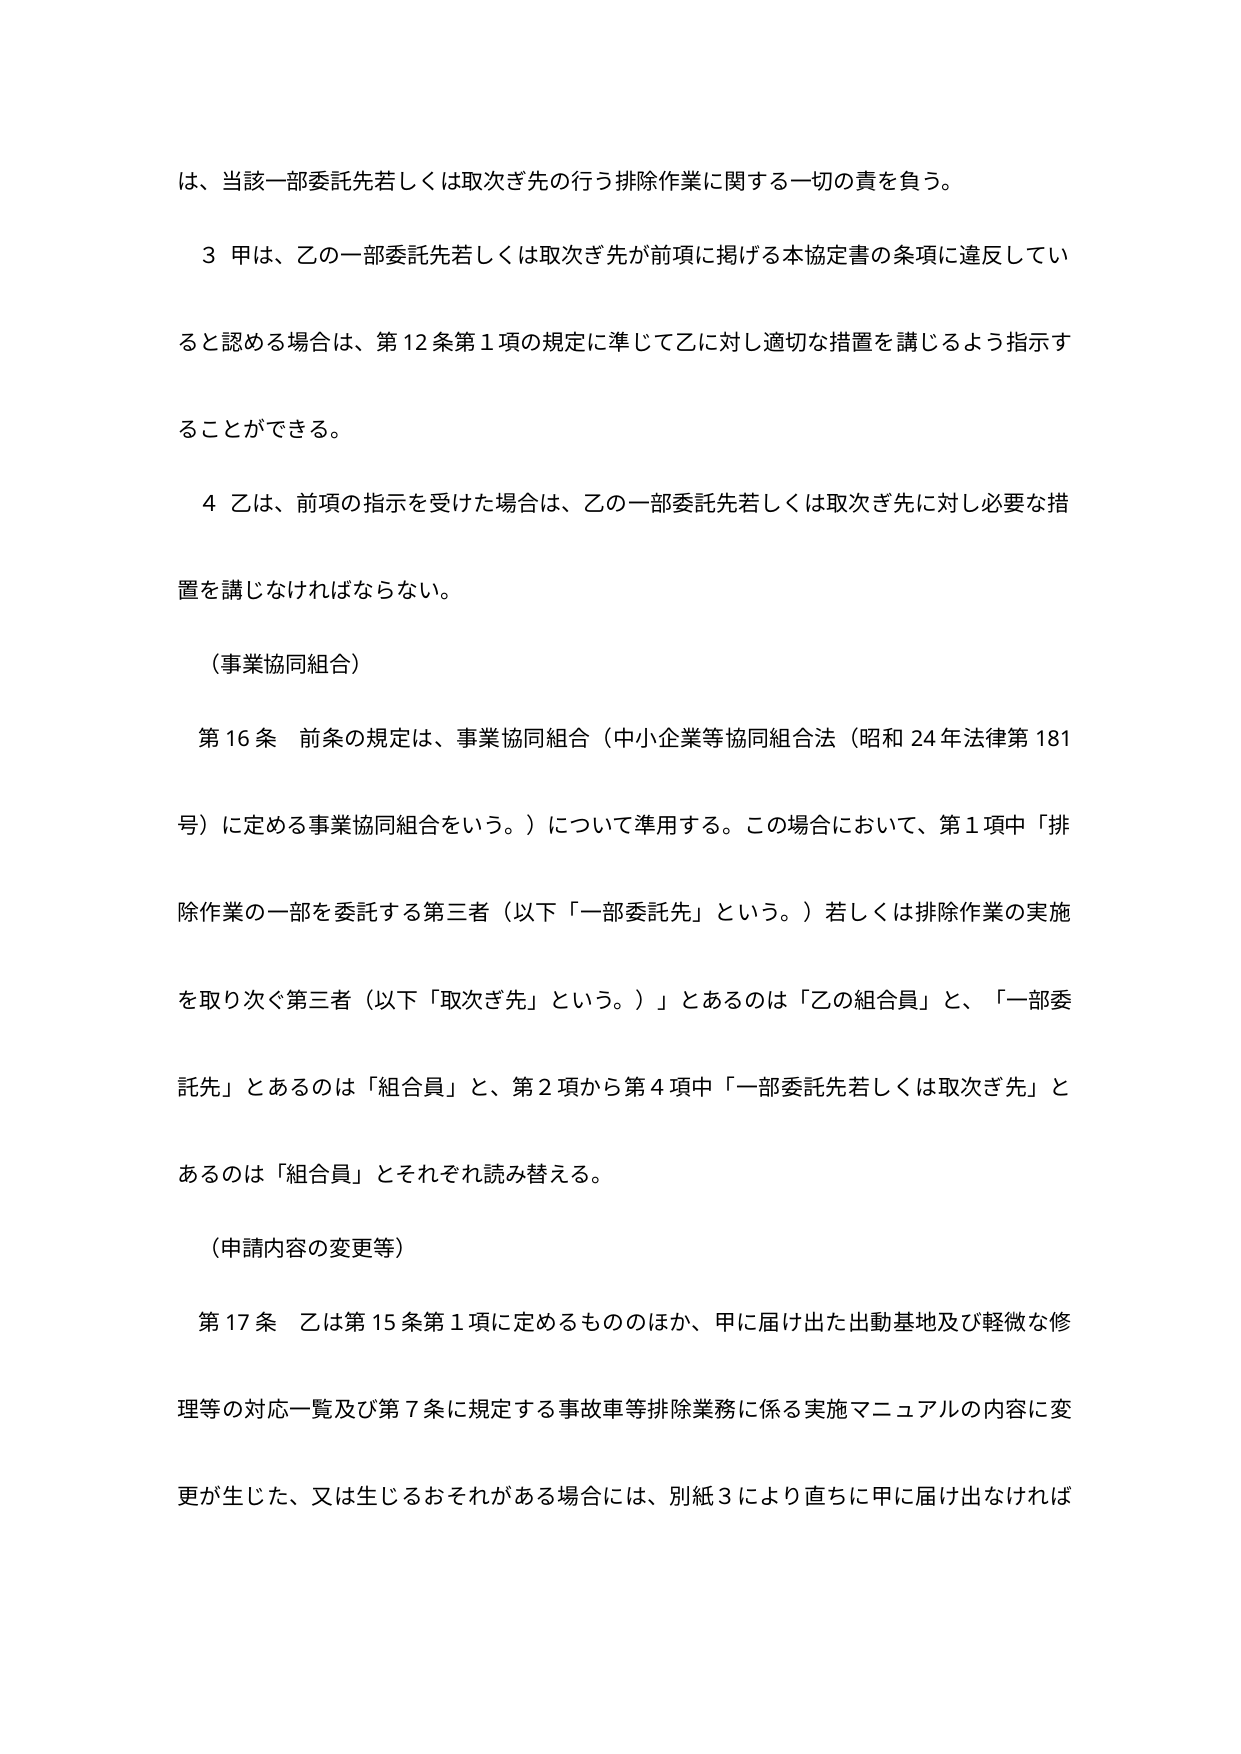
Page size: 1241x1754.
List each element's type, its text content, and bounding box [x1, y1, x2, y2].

text ３ 甲は、乙の一部委託先若しくは取次ぎ先が前項に掲げる本協定書の条項に違反していると認める場合は、第12条第１項の規定に準じて乙に対し適切な措置を講じるよう指示することができる。 [177, 224, 1072, 457]
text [177, 150, 1072, 208]
text ４ 乙は、前項の指示を受けた場合は、乙の一部委託先若しくは取次ぎ先に対し必要な措置を講じなければならない。 [177, 473, 1072, 618]
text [177, 1292, 1072, 1524]
text （申請内容の変更等） [177, 1218, 1072, 1276]
text 第16条 前条の規定は、事業協同組合（中小企業等協同組合法（昭和24年法律第181号）に定める事業協同組合をいう。）について準用する。この場合において、第１項中「排除作業の一部を委託する第三者（以下「一部委託先」という。）若しくは排除作業の実施を取り次ぐ第三者（以下「取次ぎ先」という。）」とあるのは「乙の組合員」と、「一部委託先」とあるのは「組合員」と、第２項から第４項中「一部委託先若しくは取次ぎ先」とあるのは「組合員」とそれぞれ読み替える。 [177, 708, 1072, 1202]
text （事業協同組合） [177, 634, 1072, 692]
